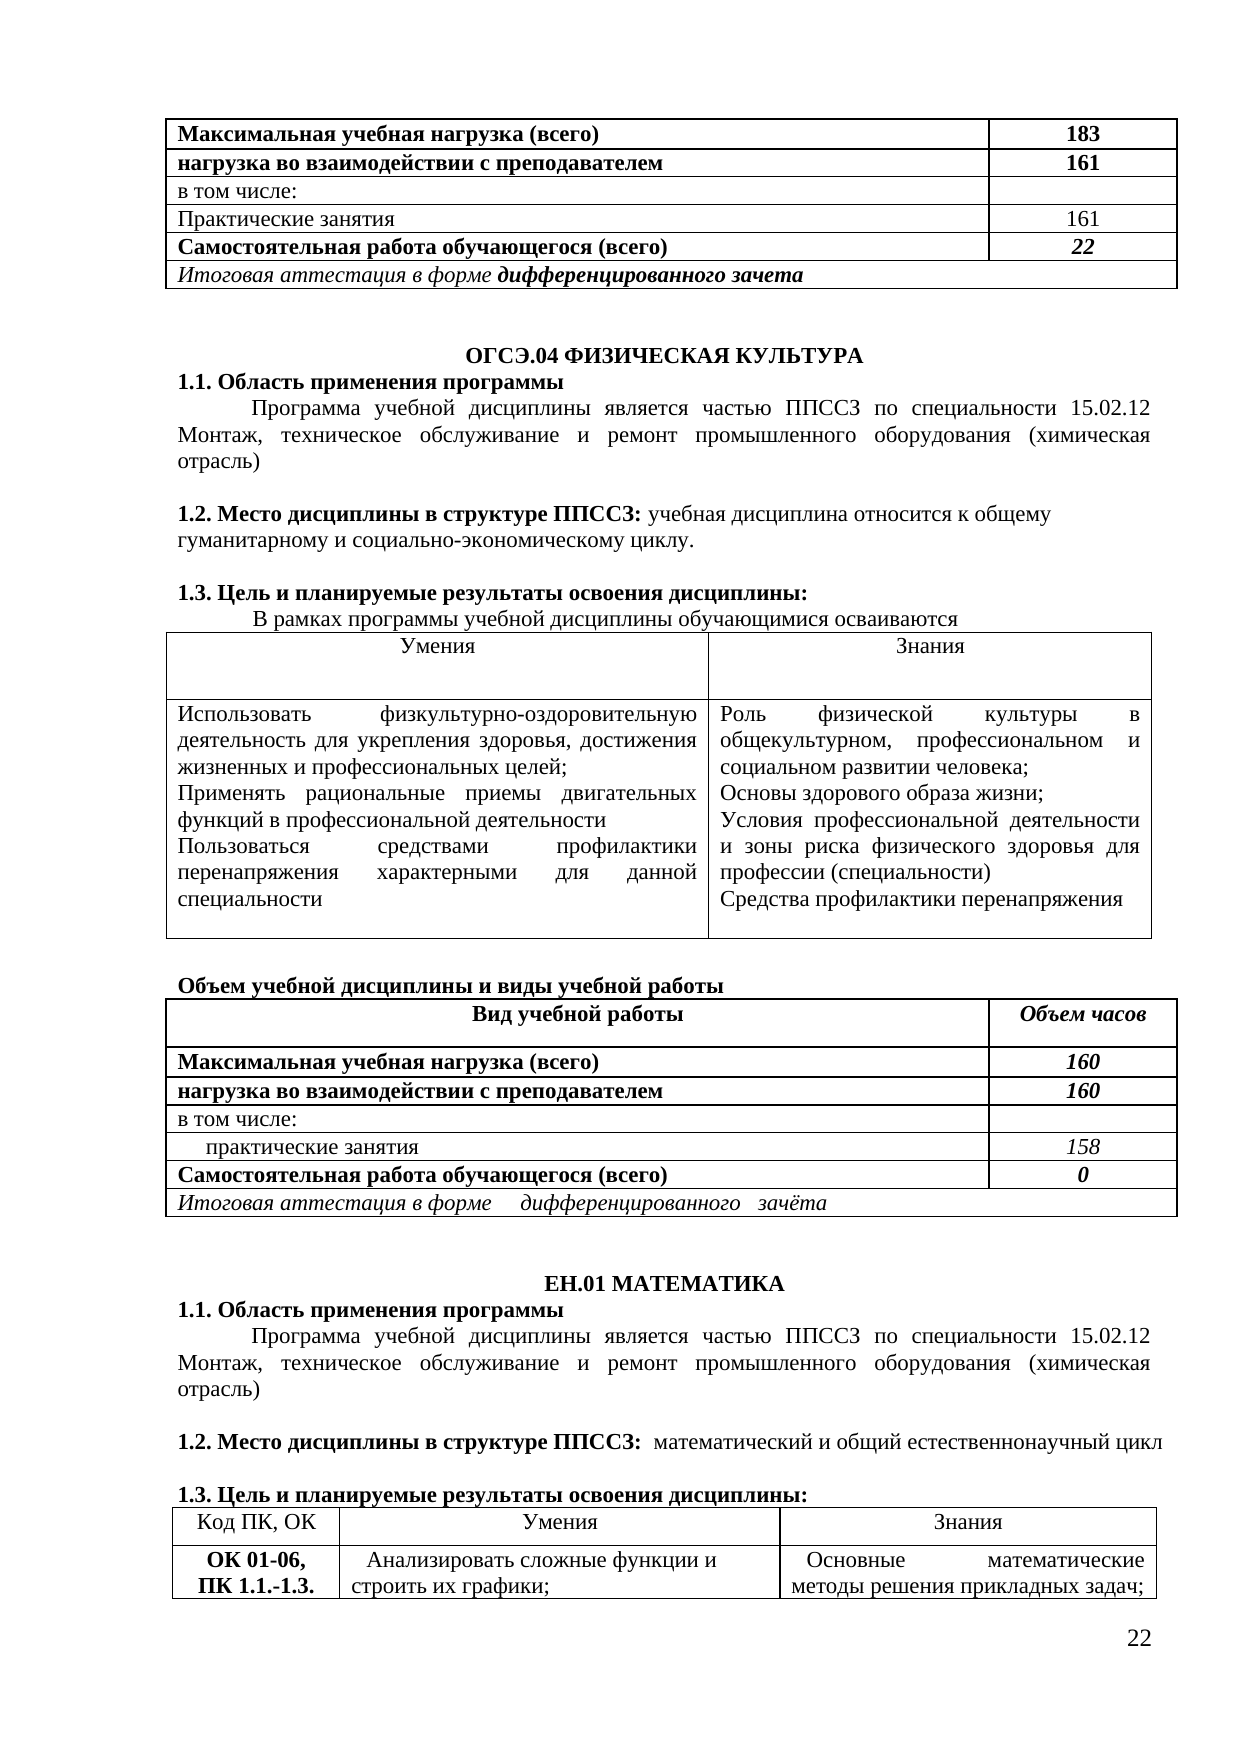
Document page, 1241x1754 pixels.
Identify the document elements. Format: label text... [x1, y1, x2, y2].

table_cell 158 [990, 1133, 1176, 1160]
table_cell Максимальная учебная нагрузка (всего) [167, 120, 988, 148]
table_cell Самостоятельная работа обучающегося (всего) [167, 1161, 988, 1188]
table_cell Практические занятия [167, 205, 988, 232]
text Программа учебной дисциплины является частью ППССЗ по специальности 15.02.12 Монтаж, техническое обслуживание и ремонт промышленного оборудования (химическая отрасль) [177, 394, 1152, 473]
table_cell 160 [990, 1078, 1176, 1104]
table_header Умения [167, 633, 708, 699]
text Объем учебной дисциплины и виды учебной работы [177, 972, 1152, 998]
table_cell в том числе: [167, 177, 988, 204]
text ОГСЭ.04 Физическая культура [177, 342, 1152, 368]
table_header Знания [781, 1508, 1156, 1544]
text 1.3. Цель и планируемые результаты освоения дисциплины: [177, 1481, 1152, 1507]
table_cell нагрузка во взаимодействии с преподавателем [167, 1078, 988, 1104]
table_cell 161 [990, 205, 1176, 232]
text 1.1. Область применения программы [177, 1296, 1171, 1322]
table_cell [781, 1546, 1156, 1598]
list В рамках программы учебной дисциплины обучающимися осваиваются [252, 605, 1152, 632]
table_cell Использовать физкультурно-оздоровительную деятельность для укрепления здоровья, достижения жизненных и профессиональных целей; Применять рациональные приемы двигательных функций в профессиональной деятельности Пользоваться средствами профилактики перенапряжения характерными для данной специальности [167, 700, 708, 937]
table_cell Итоговая аттестация в форме дифференцированного зачета [167, 261, 1176, 287]
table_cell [173, 1546, 339, 1598]
table_cell 0 [990, 1161, 1176, 1188]
table_cell Самостоятельная работа обучающегося (всего) [167, 233, 988, 259]
table_header Объем часов [990, 1000, 1176, 1046]
table_cell Итоговая аттестация в форме дифференцированного зачёта [167, 1189, 1176, 1216]
table_cell 160 [990, 1048, 1176, 1076]
table_header Код ПК, ОК [173, 1508, 339, 1544]
table_cell нагрузка во взаимодействии с преподавателем [167, 150, 988, 176]
text Программа учебной дисциплины является частью ППССЗ по специальности 15.02.12 Монтаж, техническое обслуживание и ремонт промышленного оборудования (химическая отрасль) [177, 1322, 1152, 1402]
table_header Вид учебной работы [167, 1000, 988, 1046]
table_cell Максимальная учебная нагрузка (всего) [167, 1048, 988, 1076]
table_cell [990, 177, 1176, 204]
table_cell 22 [990, 233, 1176, 259]
table_cell [990, 1106, 1176, 1132]
text 1.1. Область применения программы [177, 368, 1171, 394]
table_cell Роль физической культуры в общекультурном, профессиональном и социальном развитии человека; Основы здорового образа жизни; Условия профессиональной деятельности и зоны риска физического здоровья для профессии (специальности) Средства профилактики перенапряжения [709, 700, 1151, 937]
text ЕН.01 Математика [177, 1270, 1152, 1296]
table_cell 161 [990, 150, 1176, 176]
table_cell практические занятия [167, 1133, 988, 1160]
table_header Знания [709, 633, 1151, 699]
text 1.2. Место дисциплины в структуре ППССЗ: учебная дисциплина относится к общему гуманитарному и социально-экономическому циклу. [177, 500, 1171, 552]
table_cell в том числе: [167, 1106, 988, 1132]
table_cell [340, 1546, 779, 1598]
table_cell 183 [990, 120, 1176, 148]
table_header Умения [340, 1508, 779, 1544]
text 1.3. Цель и планируемые результаты освоения дисциплины: [177, 579, 1152, 605]
text 1.2. Место дисциплины в структуре ППССЗ: математический и общий естественнонаучный цикл [177, 1428, 1171, 1454]
